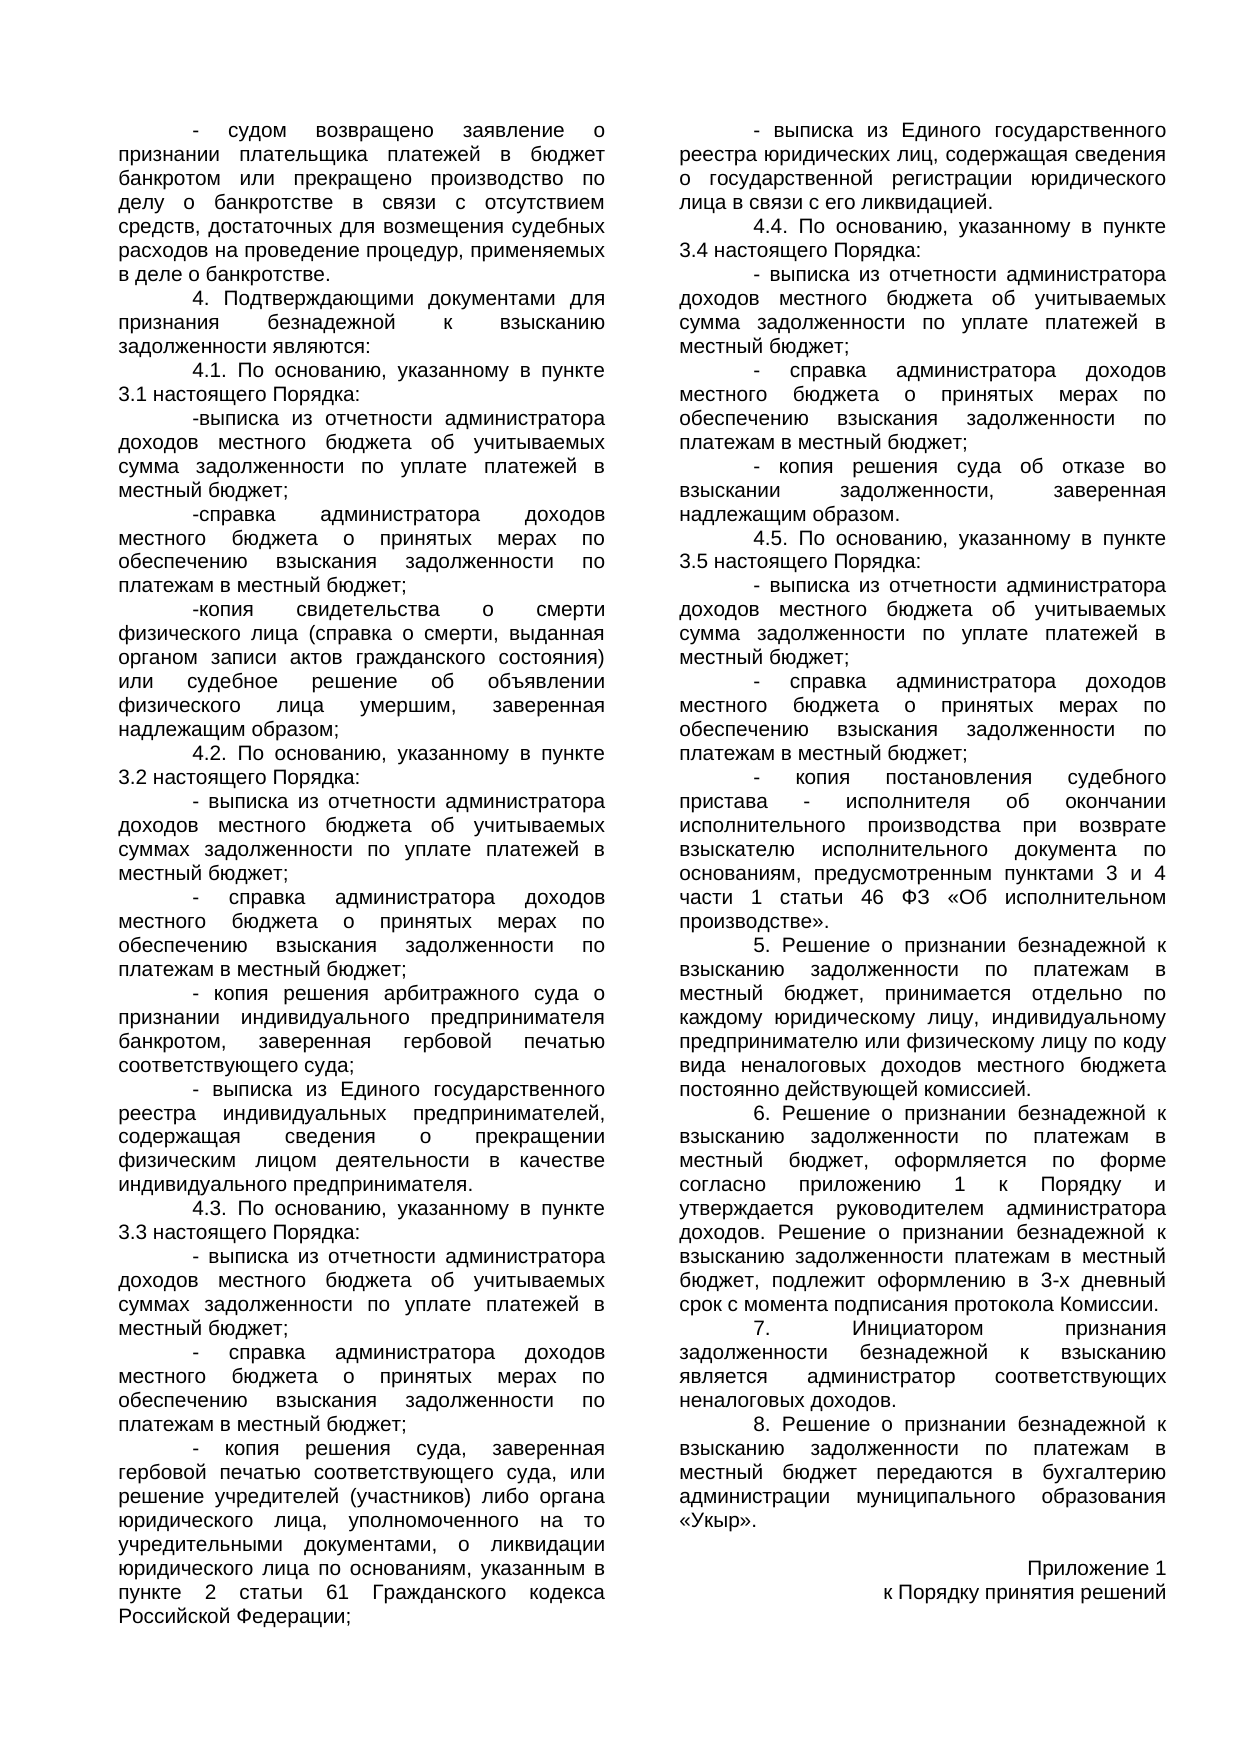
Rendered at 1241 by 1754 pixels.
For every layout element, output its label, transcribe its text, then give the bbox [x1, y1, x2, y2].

text 4.4. По основанию, указанному в пункте 3.4 настоящего Порядка: [679, 214, 1167, 262]
text - выписка из отчетности администратора доходов местного бюджета об учитываемых суммах задолженности по уплате платежей в местный бюджет; [118, 1244, 605, 1340]
text 4.1. По основанию, указанному в пункте 3.1 настоящего Порядка: [118, 358, 605, 406]
text - судом возвращено заявление о признании плательщика платежей в бюджет банкротом или прекращено производство по делу о банкротстве в связи с отсутствием средств, достаточных для возмещения судебных расходов на проведение процедур, применяемых в деле о банкротстве. [118, 118, 605, 286]
text -копия свидетельства о смерти физического лица (справка о смерти, выданная органом записи актов гражданского состояния) или судебное решение об объявлении физического лица умершим, заверенная надлежащим образом; [118, 597, 605, 741]
text - копия постановления судебного пристава - исполнителя об окончании исполнительного производства при возврате взыскателю исполнительного документа по основаниям, предусмотренным пунктами 3 и 4 части 1 статьи 46 ФЗ «Об исполнительном производстве». [679, 765, 1167, 933]
text 6. Решение о признании безнадежной к взысканию задолженности по платежам в местный бюджет, оформляется по форме согласно приложению 1 к Порядку и утверждается руководителем администратора доходов. Решение о признании безнадежной к взысканию задолженности платежам в местный бюджет, подлежит оформлению в 3-х дневный срок с момента подписания протокола Комиссии. [679, 1100, 1167, 1316]
text - справка администратора доходов местного бюджета о принятых мерах по обеспечению взыскания задолженности по платежам в местный бюджет; [679, 358, 1167, 453]
text - выписка из отчетности администратора доходов местного бюджета об учитываемых суммах задолженности по уплате платежей в местный бюджет; [118, 789, 605, 885]
text -выписка из отчетности администратора доходов местного бюджета об учитываемых сумма задолженности по уплате платежей в местный бюджет; [118, 406, 605, 501]
text - справка администратора доходов местного бюджета о принятых мерах по обеспечению взыскания задолженности по платежам в местный бюджет; [118, 1340, 605, 1436]
text 5. Решение о признании безнадежной к взысканию задолженности по платежам в местный бюджет, принимается отдельно по каждому юридическому лицу, индивидуальному предпринимателю или физическому лицу по коду вида неналоговых доходов местного бюджета постоянно действующей комиссией. [679, 933, 1167, 1100]
text к Порядку принятия решений [679, 1579, 1167, 1603]
text - копия решения арбитражного суда о признании индивидуального предпринимателя банкротом, заверенная гербовой печатью соответствующего суда; [118, 981, 605, 1076]
text - справка администратора доходов местного бюджета о принятых мерах по обеспечению взыскания задолженности по платежам в местный бюджет; [118, 885, 605, 981]
text Приложение 1 [679, 1556, 1167, 1579]
text 4.5. По основанию, указанному в пункте 3.5 настоящего Порядка: [679, 525, 1167, 573]
text - копия решения суда об отказе во взыскании задолженности, заверенная надлежащим образом. [679, 453, 1167, 525]
text 4. Подтверждающими документами для признания безнадежной к взысканию задолженности являются: [118, 286, 605, 358]
text - справка администратора доходов местного бюджета о принятых мерах по обеспечению взыскания задолженности по платежам в местный бюджет; [679, 669, 1167, 765]
text - выписка из Единого государственного реестра индивидуальных предпринимателей, содержащая сведения о прекращении физическим лицом деятельности в качестве индивидуального предпринимателя. [118, 1076, 605, 1196]
text - выписка из Единого государственного реестра юридических лиц, содержащая сведения о государственной регистрации юридического лица в связи с его ликвидацией. [679, 118, 1167, 214]
text - копия решения суда, заверенная гербовой печатью соответствующего суда, или решение учредителей (участников) либо органа юридического лица, уполномоченного на то учредительными документами, о ликвидации юридического лица по основаниям, указанным в пункте 2 статьи 61 Гражданского кодекса Российской Федерации; [118, 1436, 605, 1627]
text 4.3. По основанию, указанному в пункте 3.3 настоящего Порядка: [118, 1196, 605, 1244]
text -справка администратора доходов местного бюджета о принятых мерах по обеспечению взыскания задолженности по платежам в местный бюджет; [118, 501, 605, 597]
text - выписка из отчетности администратора доходов местного бюджета об учитываемых сумма задолженности по уплате платежей в местный бюджет; [679, 262, 1167, 358]
text 7. Инициатором признания задолженности безнадежной к взысканию является администратор соответствующих неналоговых доходов. [679, 1316, 1167, 1412]
text - выписка из отчетности администратора доходов местного бюджета об учитываемых сумма задолженности по уплате платежей в местный бюджет; [679, 573, 1167, 669]
text 8. Решение о признании безнадежной к взысканию задолженности по платежам в местный бюджет передаются в бухгалтерию администрации муниципального образования «Укыр». [679, 1412, 1167, 1532]
text 4.2. По основанию, указанному в пункте 3.2 настоящего Порядка: [118, 741, 605, 789]
